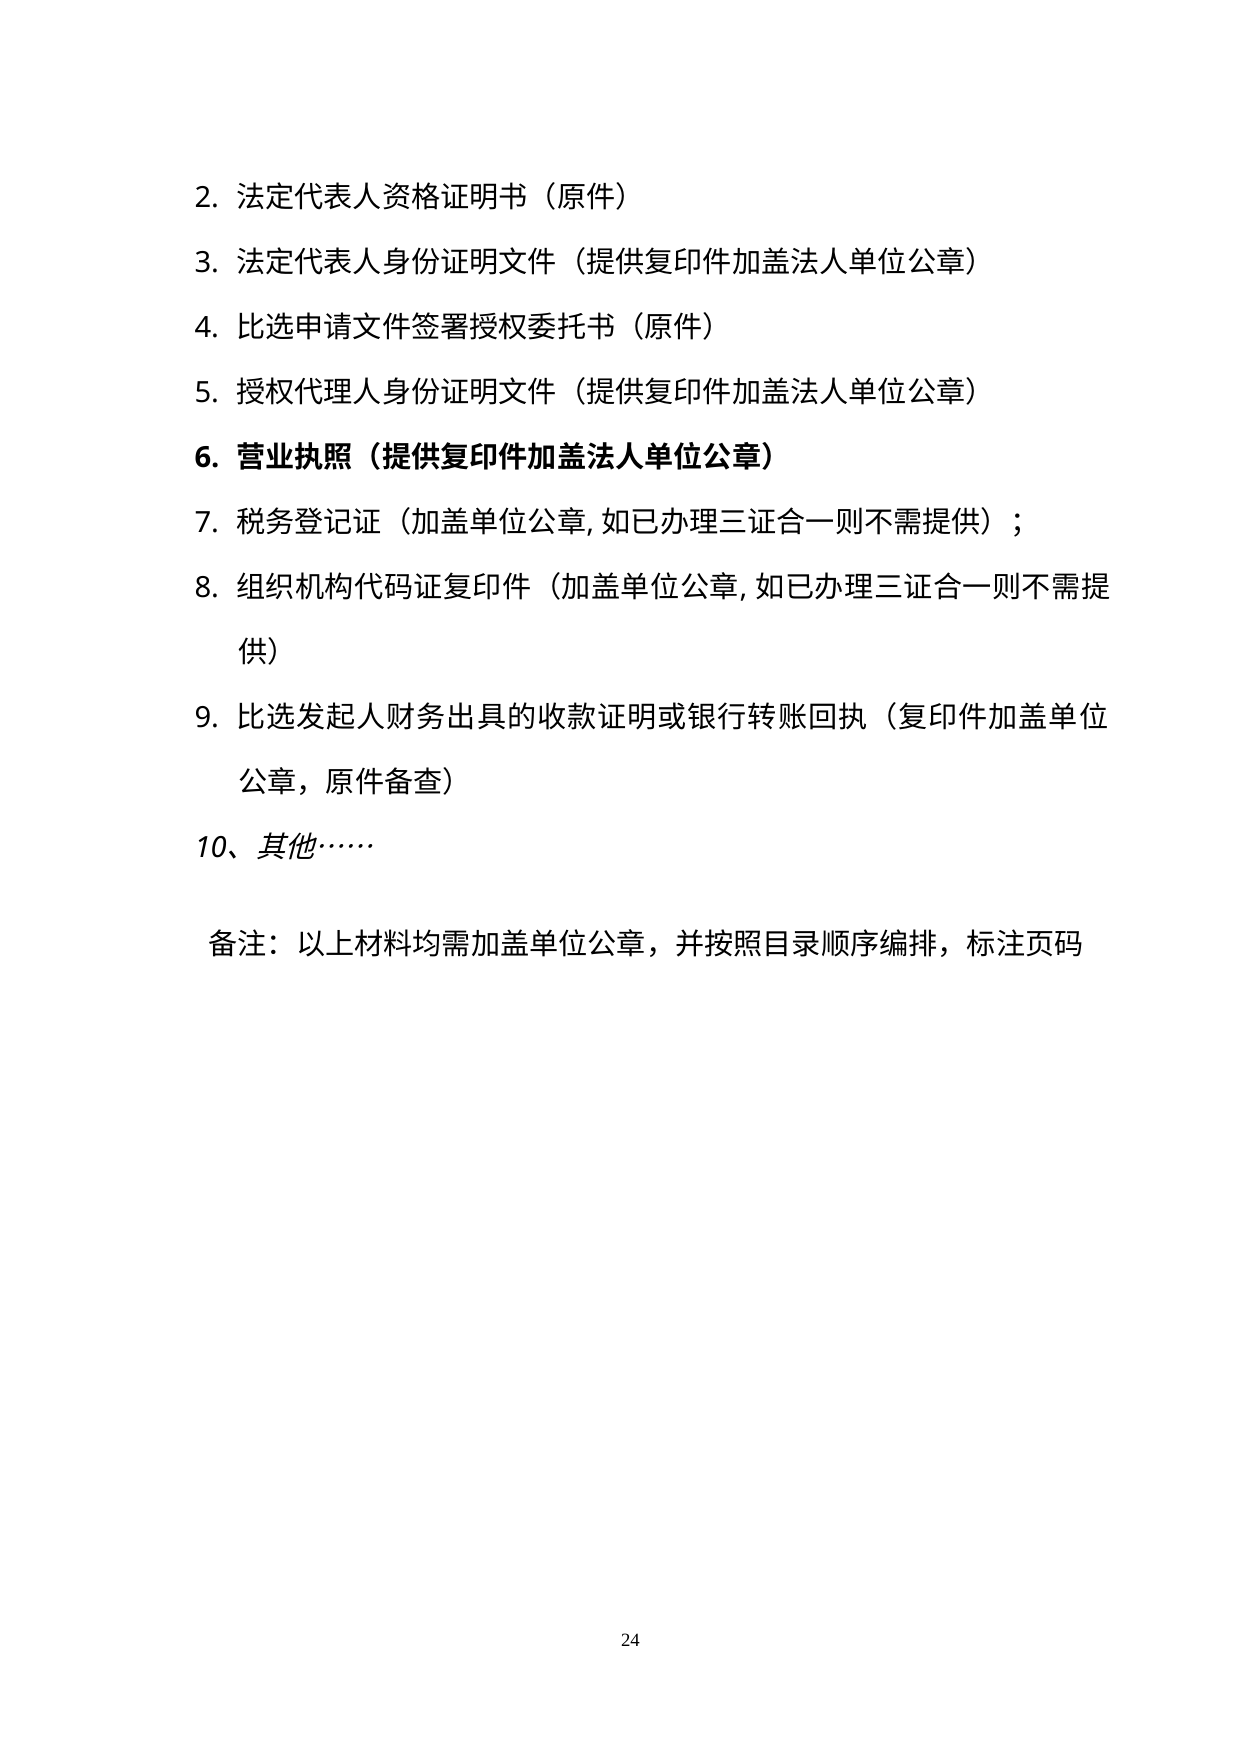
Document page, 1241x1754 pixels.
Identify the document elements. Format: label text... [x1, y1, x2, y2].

list 法定代表人身份证明文件（提供复印件加盖法人单位公章） [194, 227, 1110, 292]
list 比选申请文件签署授权委托书（原件） [194, 292, 1110, 357]
list 授权代理人身份证明文件（提供复印件加盖法人单位公章） [194, 357, 1110, 422]
list 组织机构代码证复印件（加盖单位公章, 如已办理三证合一则不需提供） [194, 552, 1110, 682]
list 营业执照（提供复印件加盖法人单位公章） [194, 422, 1110, 487]
text 备注：以上材料均需加盖单位公章，并按照目录顺序编排，标注页码 [150, 909, 1112, 974]
list 税务登记证（加盖单位公章, 如已办理三证合一则不需提供）； [194, 487, 1110, 552]
list 比选发起人财务出具的收款证明或银行转账回执（复印件加盖单位公章，原件备查） [194, 682, 1110, 812]
list 法定代表人资格证明书（原件） [194, 162, 1110, 227]
text 10、其他…… [194, 812, 1110, 877]
